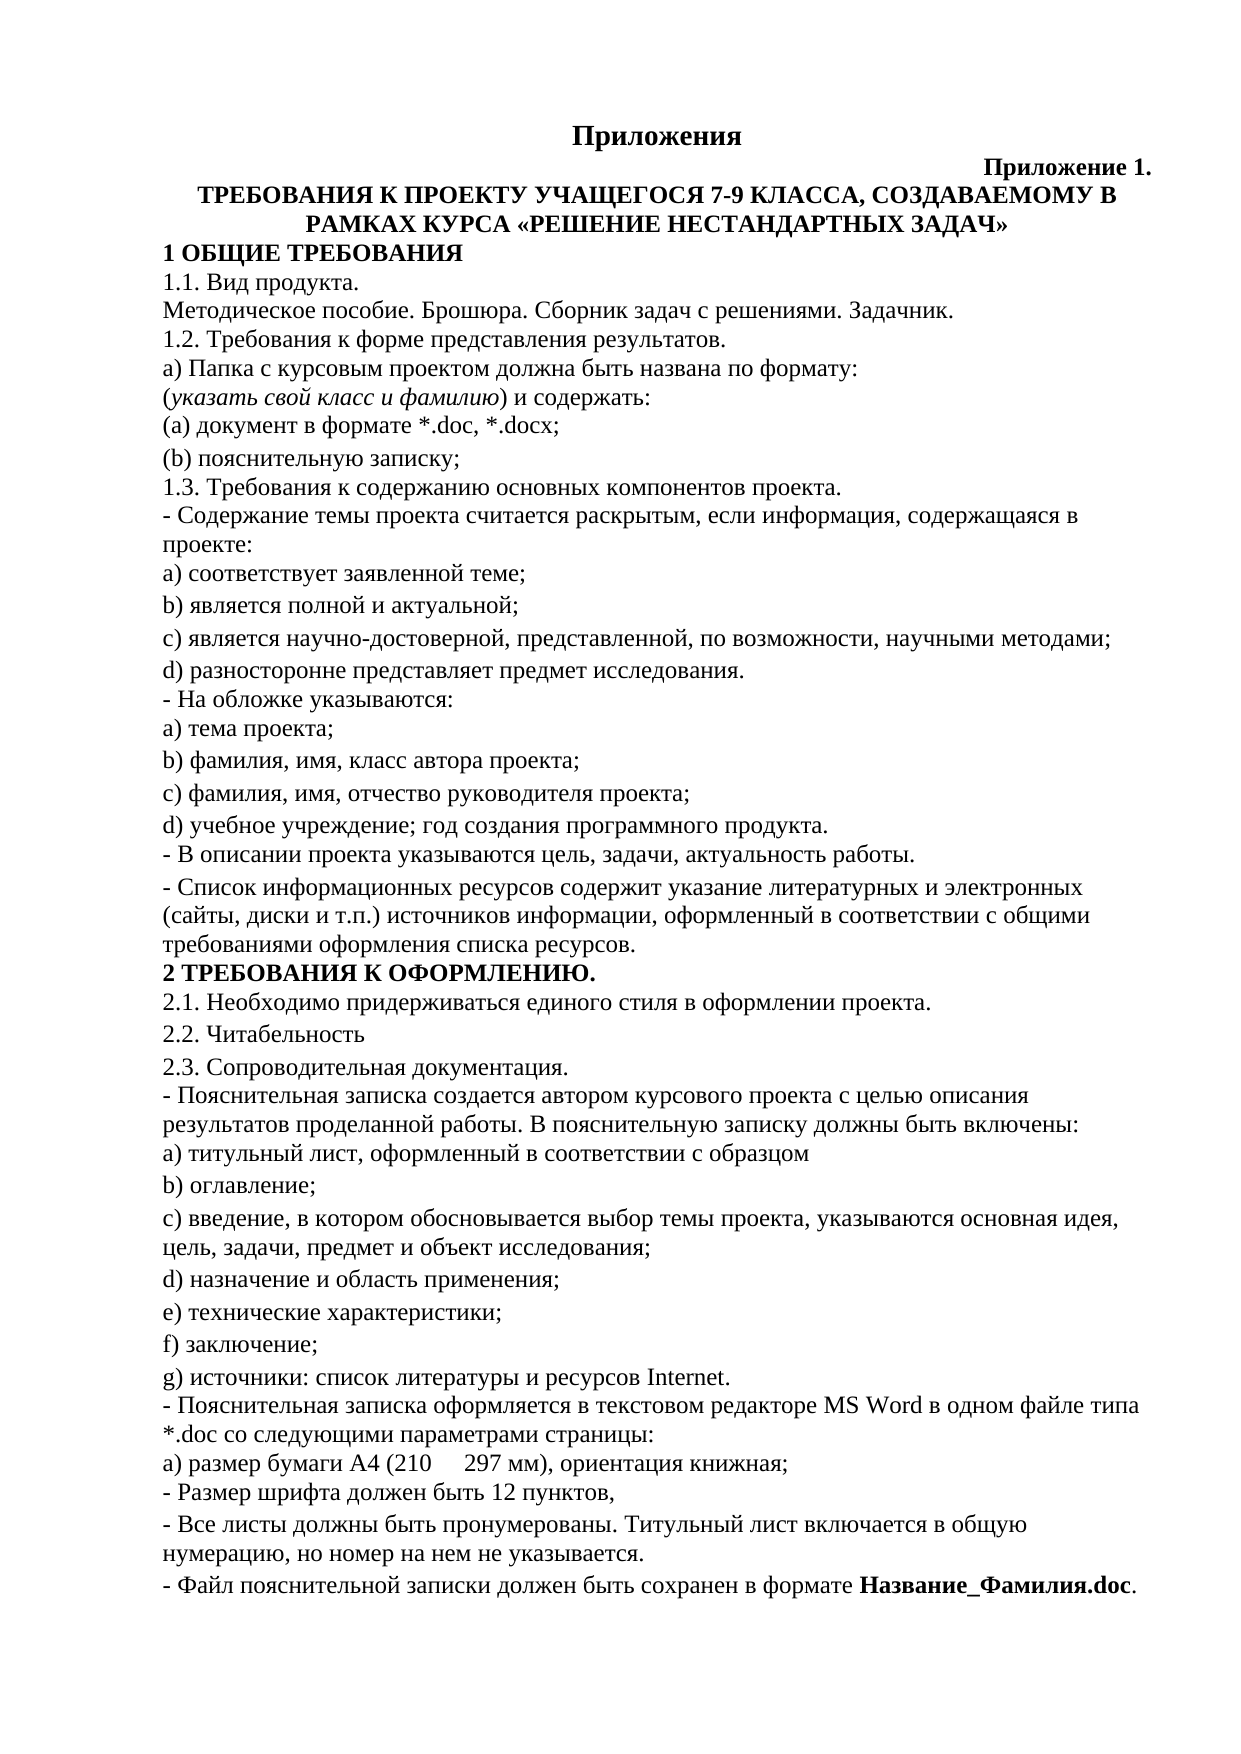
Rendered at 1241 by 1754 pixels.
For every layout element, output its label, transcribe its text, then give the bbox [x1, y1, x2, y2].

text a) размер бумаги А4 (210  297 мм), ориентация книжная; [162, 1448, 1152, 1477]
text ТРЕБОВАНИЯ К ПРОЕКТУ УЧАЩЕГОСЯ 7-9 КЛАССА, СОЗДАВАЕМОМУ В РАМКАХ КУРСА «РЕШЕНИЕ НЕСТАНДАРТНЫХ ЗАДАЧ» [162, 180, 1152, 238]
text f) заключение; [162, 1329, 1152, 1358]
text - Список информационных ресурсов содержит указание литературных и электронных (сайты, диски и т.п.) источников информации, оформленный в соответствии с общими требованиями оформления списка ресурсов. [162, 872, 1152, 958]
text - Пояснительная записка создается автором курсового проекта с целью описания результатов проделанной работы. В пояснительную записку должны быть включены: [162, 1080, 1152, 1138]
text - На обложке указываются: [162, 684, 1152, 713]
text Методическое пособие. Брошюра. Сборник задач с решениями. Задачник. [162, 295, 1152, 324]
text (b) пояснительную записку; [162, 443, 1152, 472]
text 1.1. Вид продукта. [162, 267, 1152, 295]
text 2.2. Читабельность [162, 1019, 1152, 1048]
text (a) документ в формате *.doc, *.docx; [162, 410, 1152, 439]
text c) является научно-достоверной, представленной, по возможности, научными методами; [162, 623, 1152, 652]
text 2.3. Сопроводительная документация. [162, 1052, 1152, 1080]
text a) титульный лист, оформленный в соответствии с образцом [162, 1138, 1152, 1167]
text 2 ТРЕБОВАНИЯ К ОФОРМЛЕНИЮ. [162, 958, 1152, 987]
text a) Папка с курсовым проектом должна быть названа по формату: [162, 353, 1152, 382]
text 2.1. Необходимо придерживаться единого стиля в оформлении проекта. [162, 987, 1152, 1015]
text b) фамилия, имя, класс автора проекта; [162, 745, 1152, 774]
text - Содержание темы проекта считается раскрытым, если информация, содержащаяся в проекте: [162, 500, 1152, 558]
text c) фамилия, имя, отчество руководителя проекта; [162, 778, 1152, 807]
text b) является полной и актуальной; [162, 590, 1152, 619]
text d) разносторонне представляет предмет исследования. [162, 655, 1152, 684]
text b) оглавление; [162, 1170, 1152, 1199]
text - Файл пояснительной записки должен быть сохранен в формате Название_Фамилия.doc. [162, 1570, 1152, 1599]
text e) технические характеристики; [162, 1297, 1152, 1325]
text a) соответствует заявленной теме; [162, 558, 1152, 587]
text c) введение, в котором обосновывается выбор темы проекта, указываются основная идея, цель, задачи, предмет и объект исследования; [162, 1203, 1152, 1260]
text Приложение 1. [162, 152, 1152, 180]
text d) назначение и область применения; [162, 1264, 1152, 1293]
text 1.3. Требования к содержанию основных компонентов проекта. [162, 472, 1152, 500]
text d) учебное учреждение; год создания программного продукта. [162, 810, 1152, 839]
text 1 ОБЩИЕ ТРЕБОВАНИЯ [162, 238, 1152, 267]
text a) тема проекта; [162, 713, 1152, 742]
text (указать свой класс и фамилию) и содержать: [162, 382, 1152, 410]
text - Все листы должны быть пронумерованы. Титульный лист включается в общую нумерацию, но номер на нем не указывается. [162, 1509, 1152, 1567]
text Приложения [162, 118, 1152, 152]
text - Размер шрифта должен быть 12 пунктов, [162, 1477, 1152, 1505]
text - Пояснительная записка оформляется в текстовом редакторе MS Word в одном файле типа *.doc со следующими параметрами страницы: [162, 1390, 1152, 1448]
text g) источники: список литературы и ресурсов Internet. [162, 1362, 1152, 1390]
text 1.2. Требования к форме представления результатов. [162, 324, 1152, 353]
text - В описании проекта указываются цель, задачи, актуальность работы. [162, 839, 1152, 868]
